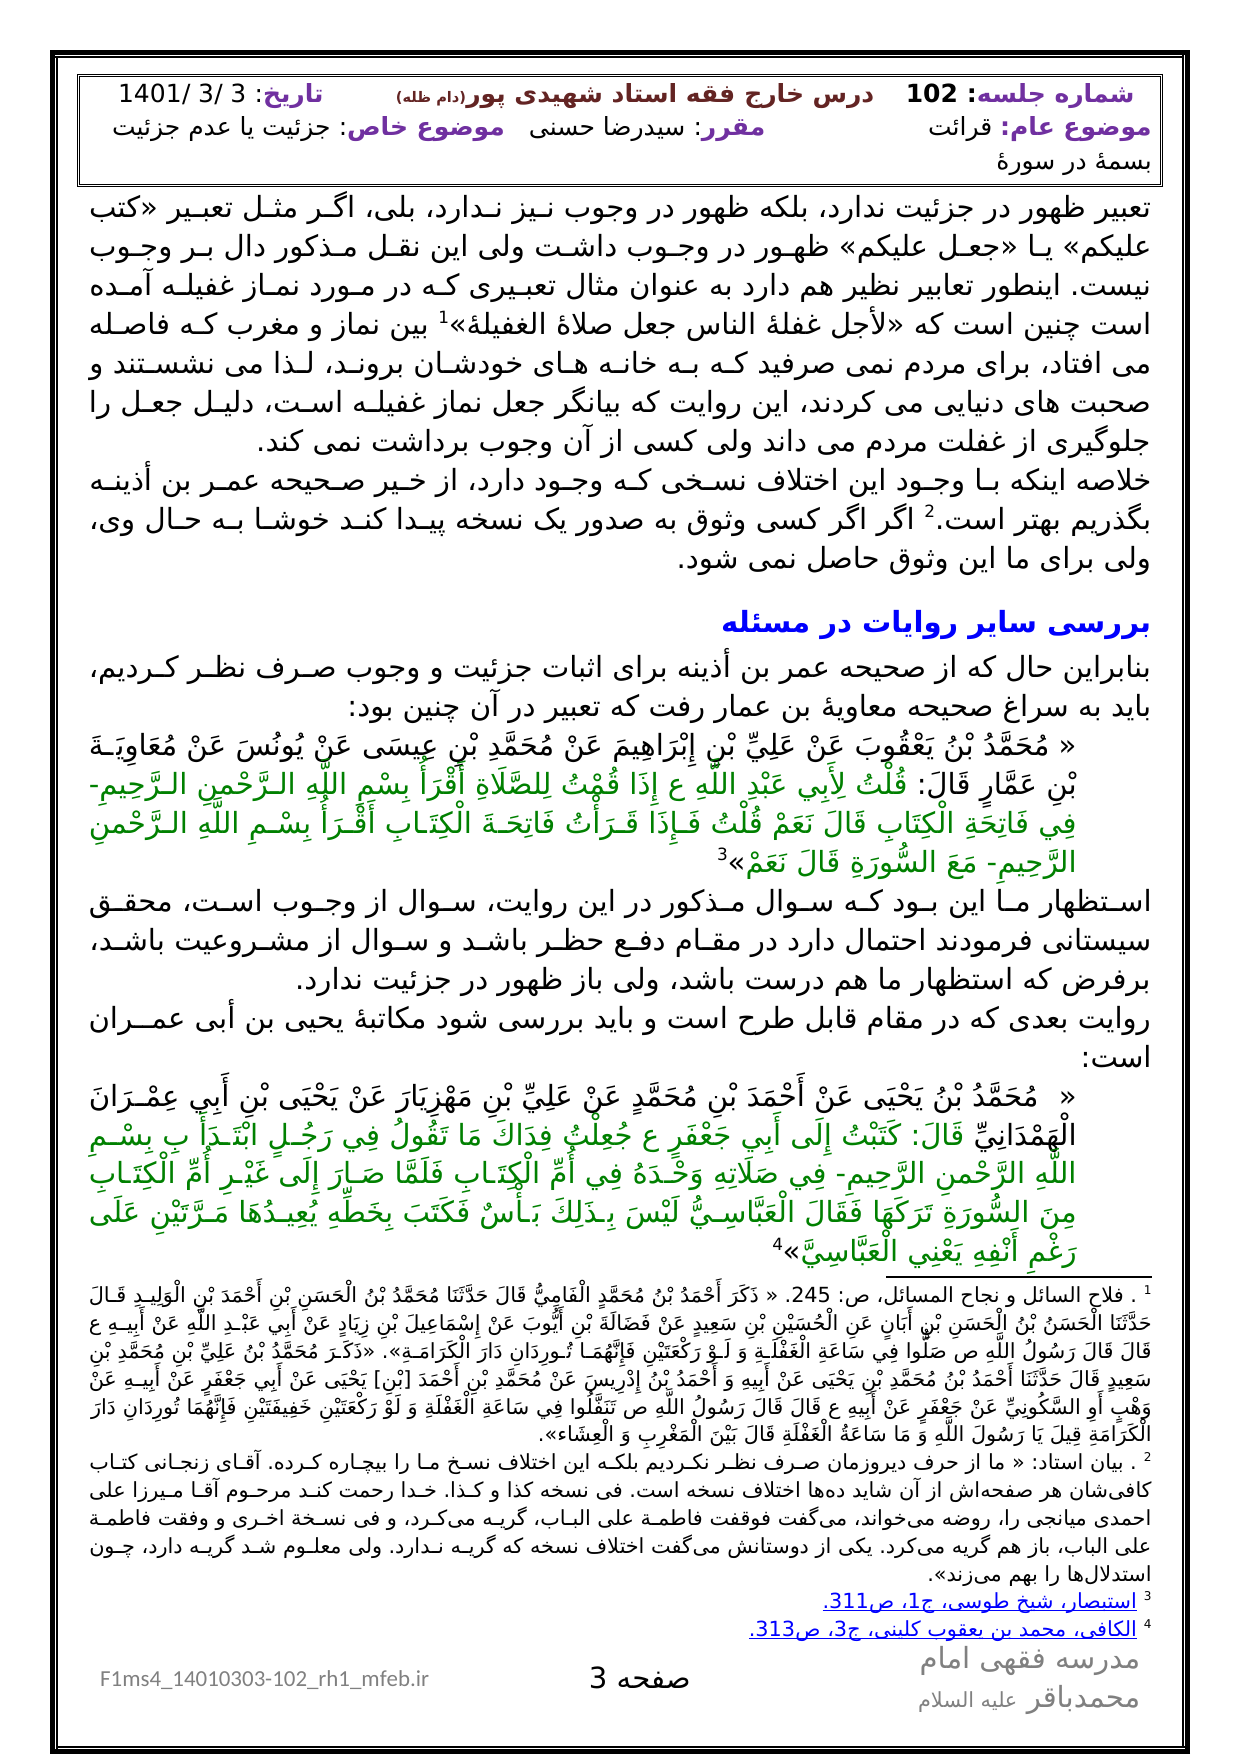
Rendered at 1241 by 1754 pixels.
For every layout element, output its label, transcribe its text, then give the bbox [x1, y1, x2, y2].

text استظهار ما این بود که سوال مذکور در این روایت، سوال از وجوب است، محقق سیستانی فرمودند احتمال دارد در مقام دفع حظر باشد و سوال از مشروعیت باشد، برفرض که استظهار ما هم درست باشد، ولی باز ظهور در جزئیت ندارد. [89, 884, 1152, 996]
text بنابراین حال که از صحیحه عمر بن أذینه برای اثبات جزئیت و وجوب صرف نظر کردیم، باید به سراغ صحیحه معاویۀ بن عمار رفت که تعبیر در آن چنین بود: [89, 650, 1152, 723]
list « مُحَمَّدُ بْنُ يَعْقُوبَ عَنْ عَلِيِّ بْنِ إِبْرَاهِيمَ عَنْ مُحَمَّدِ بْنِ عِيسَى عَنْ يُونُسَ عَنْ مُعَاوِيَةَ بْنِ عَمَّارٍ قَالَ: قُلْتُ لِأَبِي عَبْدِ اللَّهِ ع إِذَا قُمْتُ لِلصَّلَاةِ أَقْرَأُ بِسْمِ اللَّهِ الرَّحْمنِ الرَّحِيمِ- فِي فَاتِحَةِ الْكِتَابِ قَالَ نَعَمْ قُلْتُ فَإِذَا قَرَأْتُ فَاتِحَةَ الْكِتَابِ أَقْرَأُ بِسْمِ اللَّهِ الرَّحْمنِ الرَّحِيمِ- مَعَ السُّورَةِ قَالَ نَعَمْ» [89, 728, 1077, 879]
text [89, 191, 1152, 458]
text روایت بعدی که در مقام قابل طرح است و باید بررسی شود مکاتبۀ یحیی بن أبی عمران است: [89, 1001, 1152, 1074]
subtitle بررسی سایر روایات در مسئله [89, 605, 1152, 639]
list « مُحَمَّدُ بْنُ يَحْيَى عَنْ أَحْمَدَ بْنِ مُحَمَّدٍ عَنْ عَلِيِّ بْنِ مَهْزِيَارَ عَنْ يَحْيَى بْنِ أَبِي عِمْرَانَ الْهَمْدَانِيِّ قَالَ: كَتَبْتُ إِلَى أَبِي جَعْفَرٍ ع جُعِلْتُ فِدَاكَ مَا تَقُولُ فِي رَجُلٍ ابْتَدَأَ بِ بِسْمِ اللَّهِ الرَّحْمنِ الرَّحِيمِ- فِي صَلَاتِهِ وَحْدَهُ فِي أُمِّ الْكِتَابِ فَلَمَّا صَارَ إِلَى غَيْرِ أُمِّ الْكِتَابِ مِنَ السُّورَةِ تَرَكَهَا فَقَالَ الْعَبَّاسِيُّ لَيْسَ بِذَلِكَ بَأْسٌ فَكَتَبَ بِخَطِّهِ يُعِيدُهَا مَرَّتَيْنِ عَلَى رَغْمِ أَنْفِهِ يَعْنِي الْعَبَّاسِيَّ» [89, 1079, 1077, 1269]
text خلاصه اینکه با وجود این اختلاف نسخی که وجود دارد، از خیر صحیحه عمر بن أذینه بگذریم بهتر است. اگر اگر کسی وثوق به صدور یک نسخه پیدا کند خوشا به حال وی، ولی برای ما این وثوق حاصل نمی شود. [89, 463, 1152, 575]
